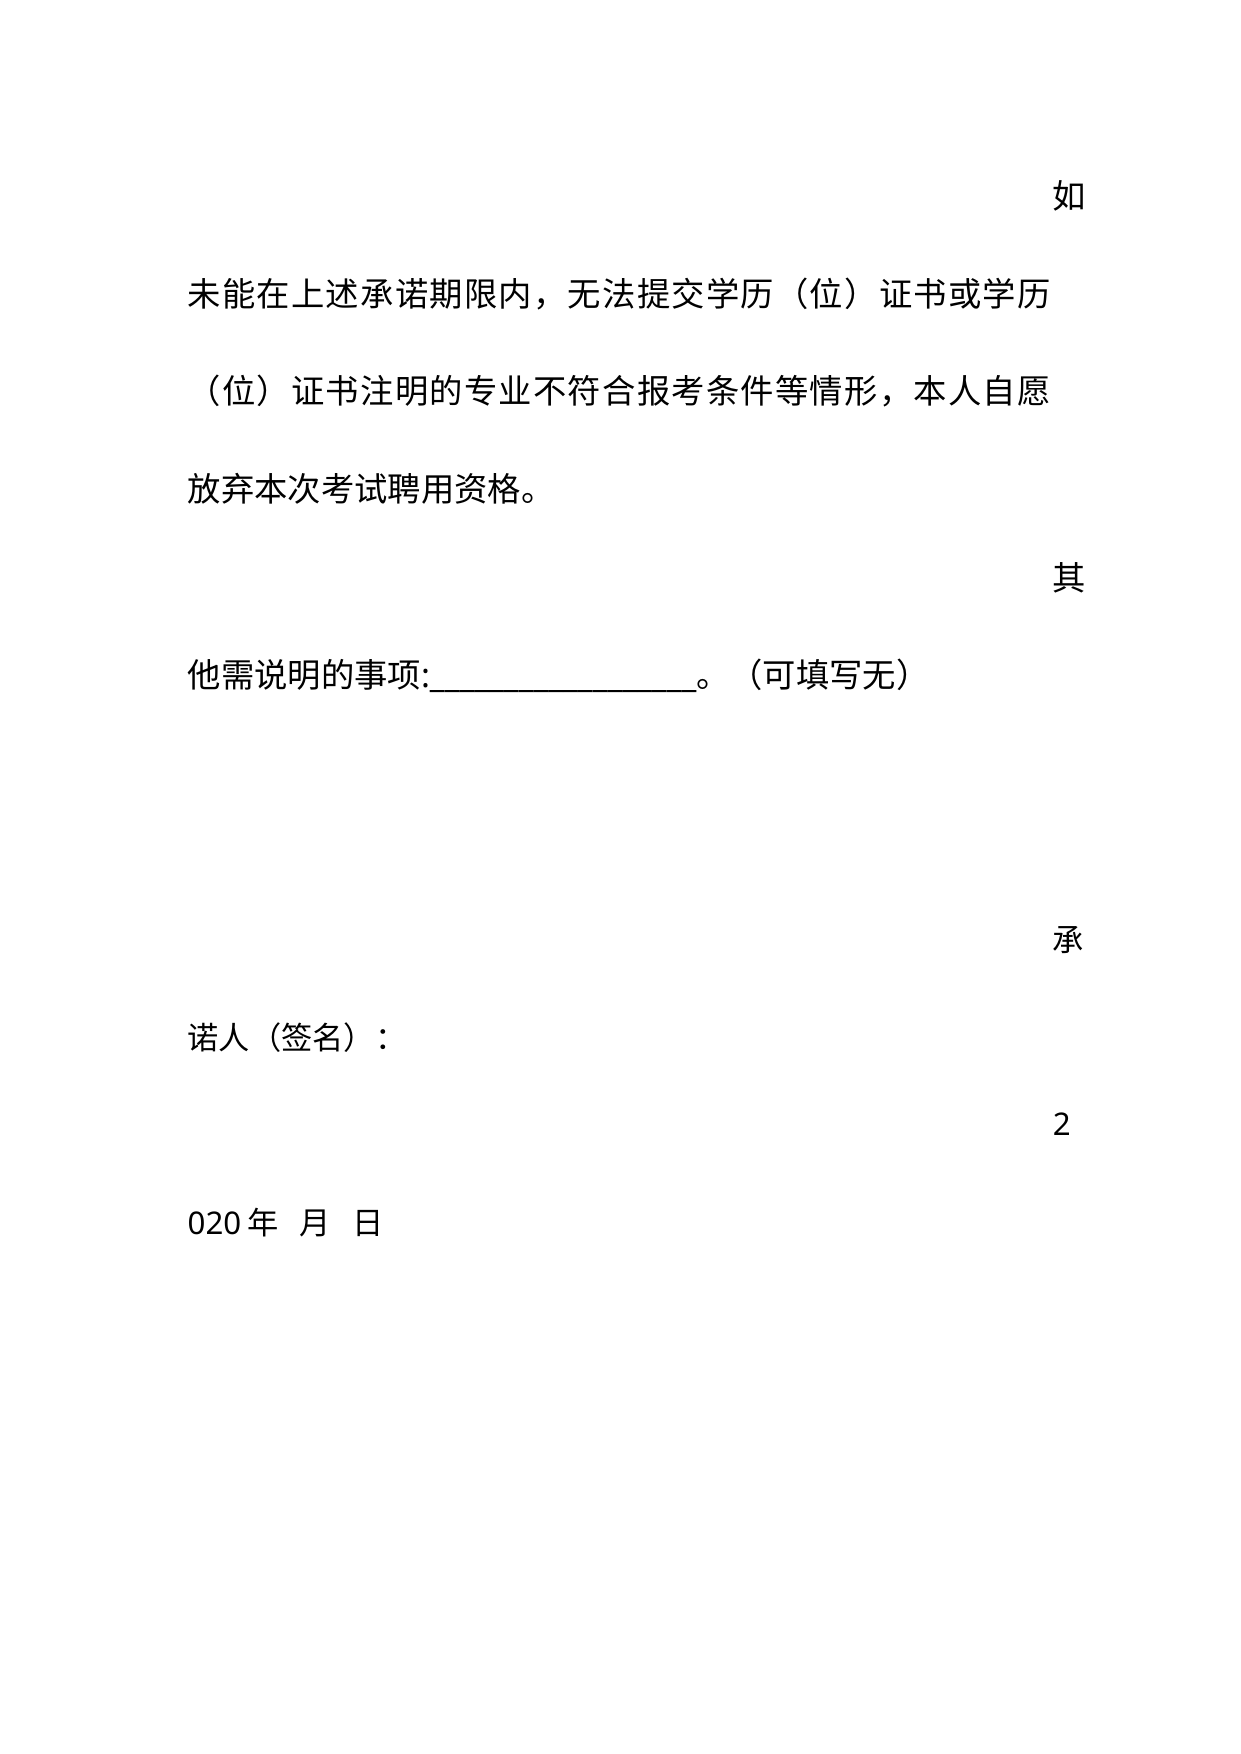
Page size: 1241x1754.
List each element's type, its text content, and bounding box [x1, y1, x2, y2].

text 2020年 月 日 [187, 1091, 1053, 1253]
text 如未能在上述承诺期限内，无法提交学历（位）证书或学历（位）证书注明的专业不符合报考条件等情形，本人自愿放弃本次考试聘用资格。 [187, 162, 1053, 519]
text 其他需说明的事项:__________________。（可填写无） [187, 543, 1053, 706]
text 承诺人（签名）： [187, 906, 1053, 1068]
